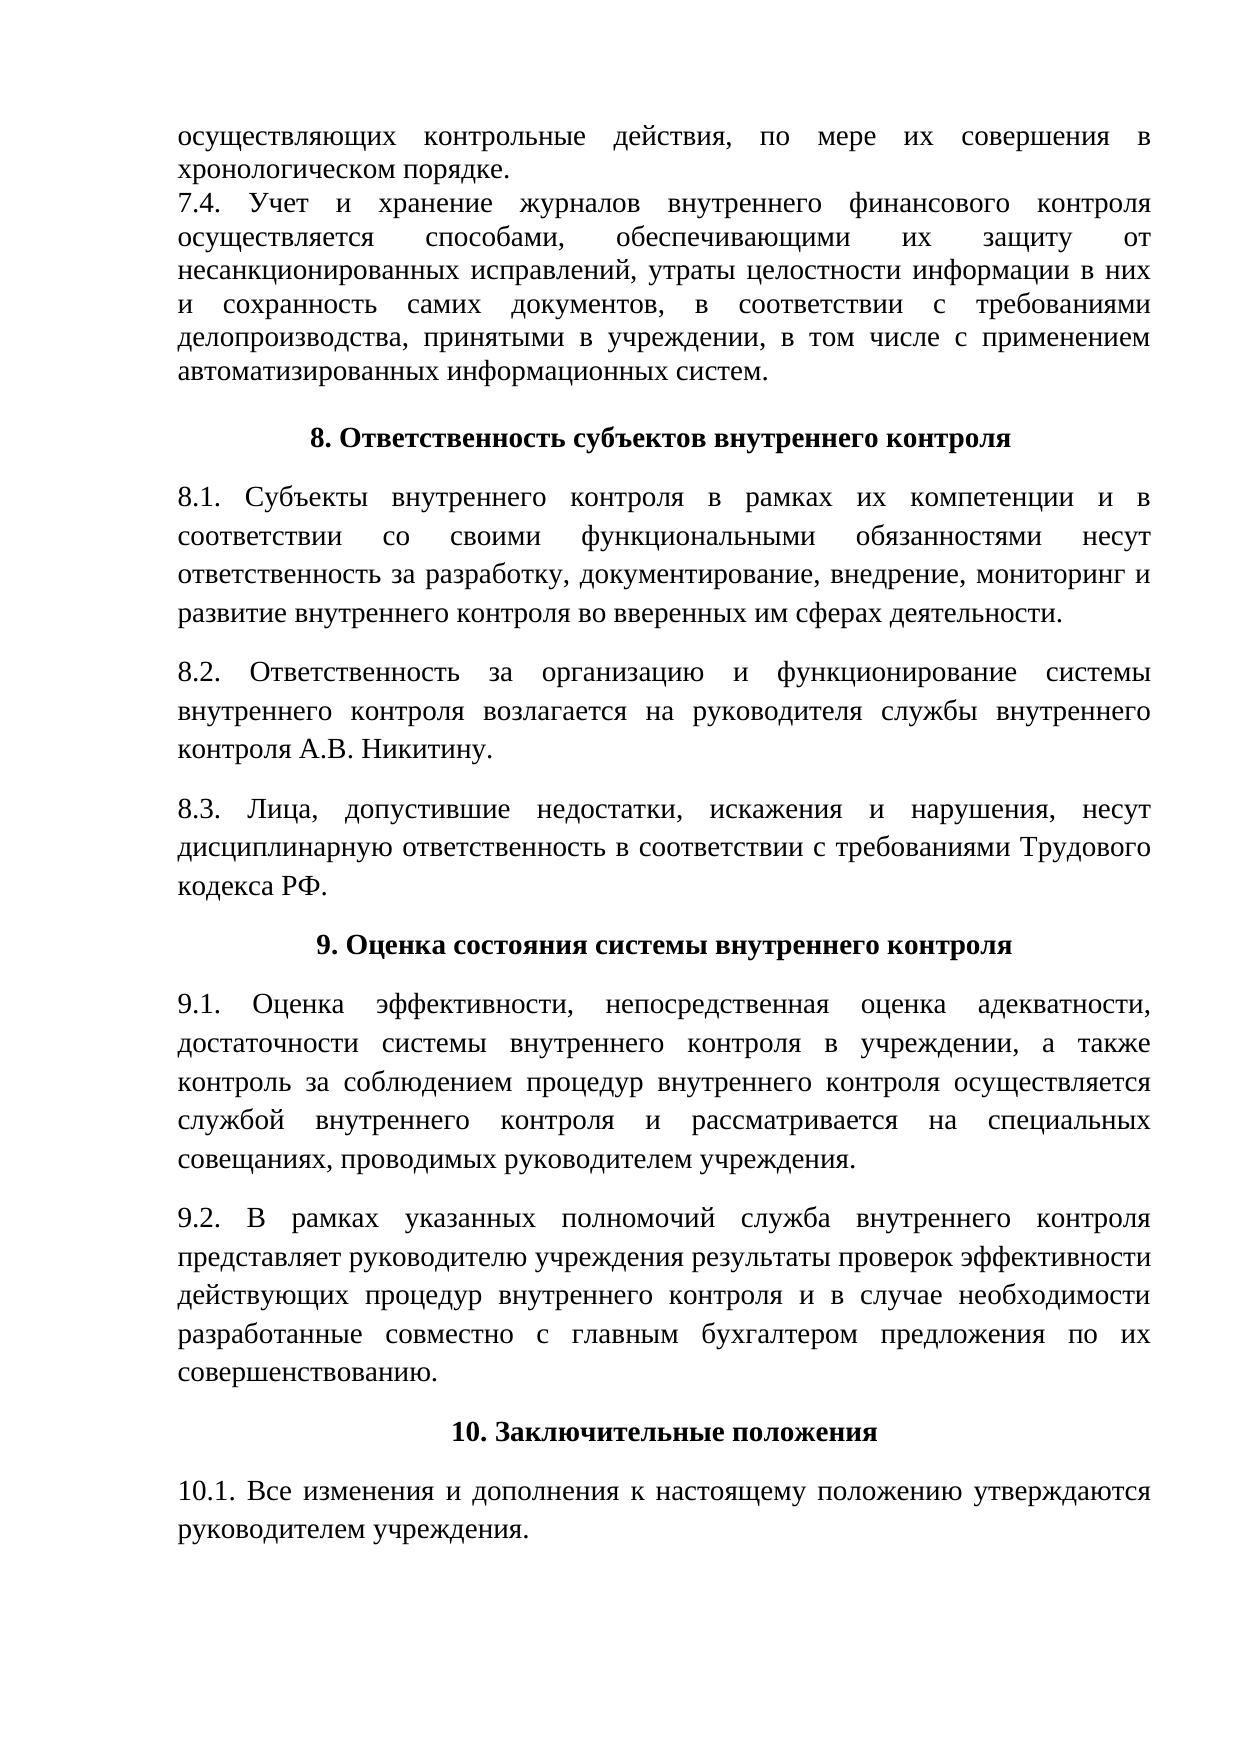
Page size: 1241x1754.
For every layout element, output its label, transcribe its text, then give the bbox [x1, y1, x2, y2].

text 9. Оценка состояния системы внутреннего контроля [177, 927, 1152, 961]
text 8.3. Лица, допустившие недостатки, искажения и нарушения, несут дисциплинарную ответственность в соответствии с требованиями Трудового кодекса РФ. [177, 791, 1152, 901]
text 8. Ответственность субъектов внутреннего контроля [177, 420, 1152, 453]
text 9.2. В рамках указанных полномочий служба внутреннего контроля представляет руководителю учреждения результаты проверок эффективности действующих процедур внутреннего контроля и в случае необходимости разработанные совместно с главным бухгалтером предложения по их совершенствованию. [177, 1200, 1152, 1388]
text 8.2. Ответственность за организацию и функционирование системы внутреннего контроля возлагается на руководителя службы внутреннего контроля А.В. Никитину. [177, 654, 1152, 765]
text 7.4. Учет и хранение журналов внутреннего финансового контроля осуществляется способами, обеспечивающими их защиту от несанкционированных исправлений, утраты целостности информации в них и сохранность самих документов, в соответствии с требованиями делопроизводства, принятыми в учреждении, в том числе с применением автоматизированных информационных систем. [177, 185, 1152, 386]
text 10.1. Все изменения и дополнения к настоящему положению утверждаются руководителем учреждения. [177, 1473, 1152, 1545]
text 10. Заключительные положения [177, 1414, 1152, 1447]
text 8.1. Субъекты внутреннего контроля в рамках их компетенции и в соответствии со своими функциональными обязанностями несут ответственность за разработку, документирование, внедрение, мониторинг и развитие внутреннего контроля во вверенных им сферах деятельности. [177, 479, 1152, 628]
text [177, 118, 1152, 185]
text 9.1. Оценка эффективности, непосредственная оценка адекватности, достаточности системы внутреннего контроля в учреждении, а также контроль за соблюдением процедур внутреннего контроля осуществляется службой внутреннего контроля и рассматривается на специальных совещаниях, проводимых руководителем учреждения. [177, 987, 1152, 1174]
